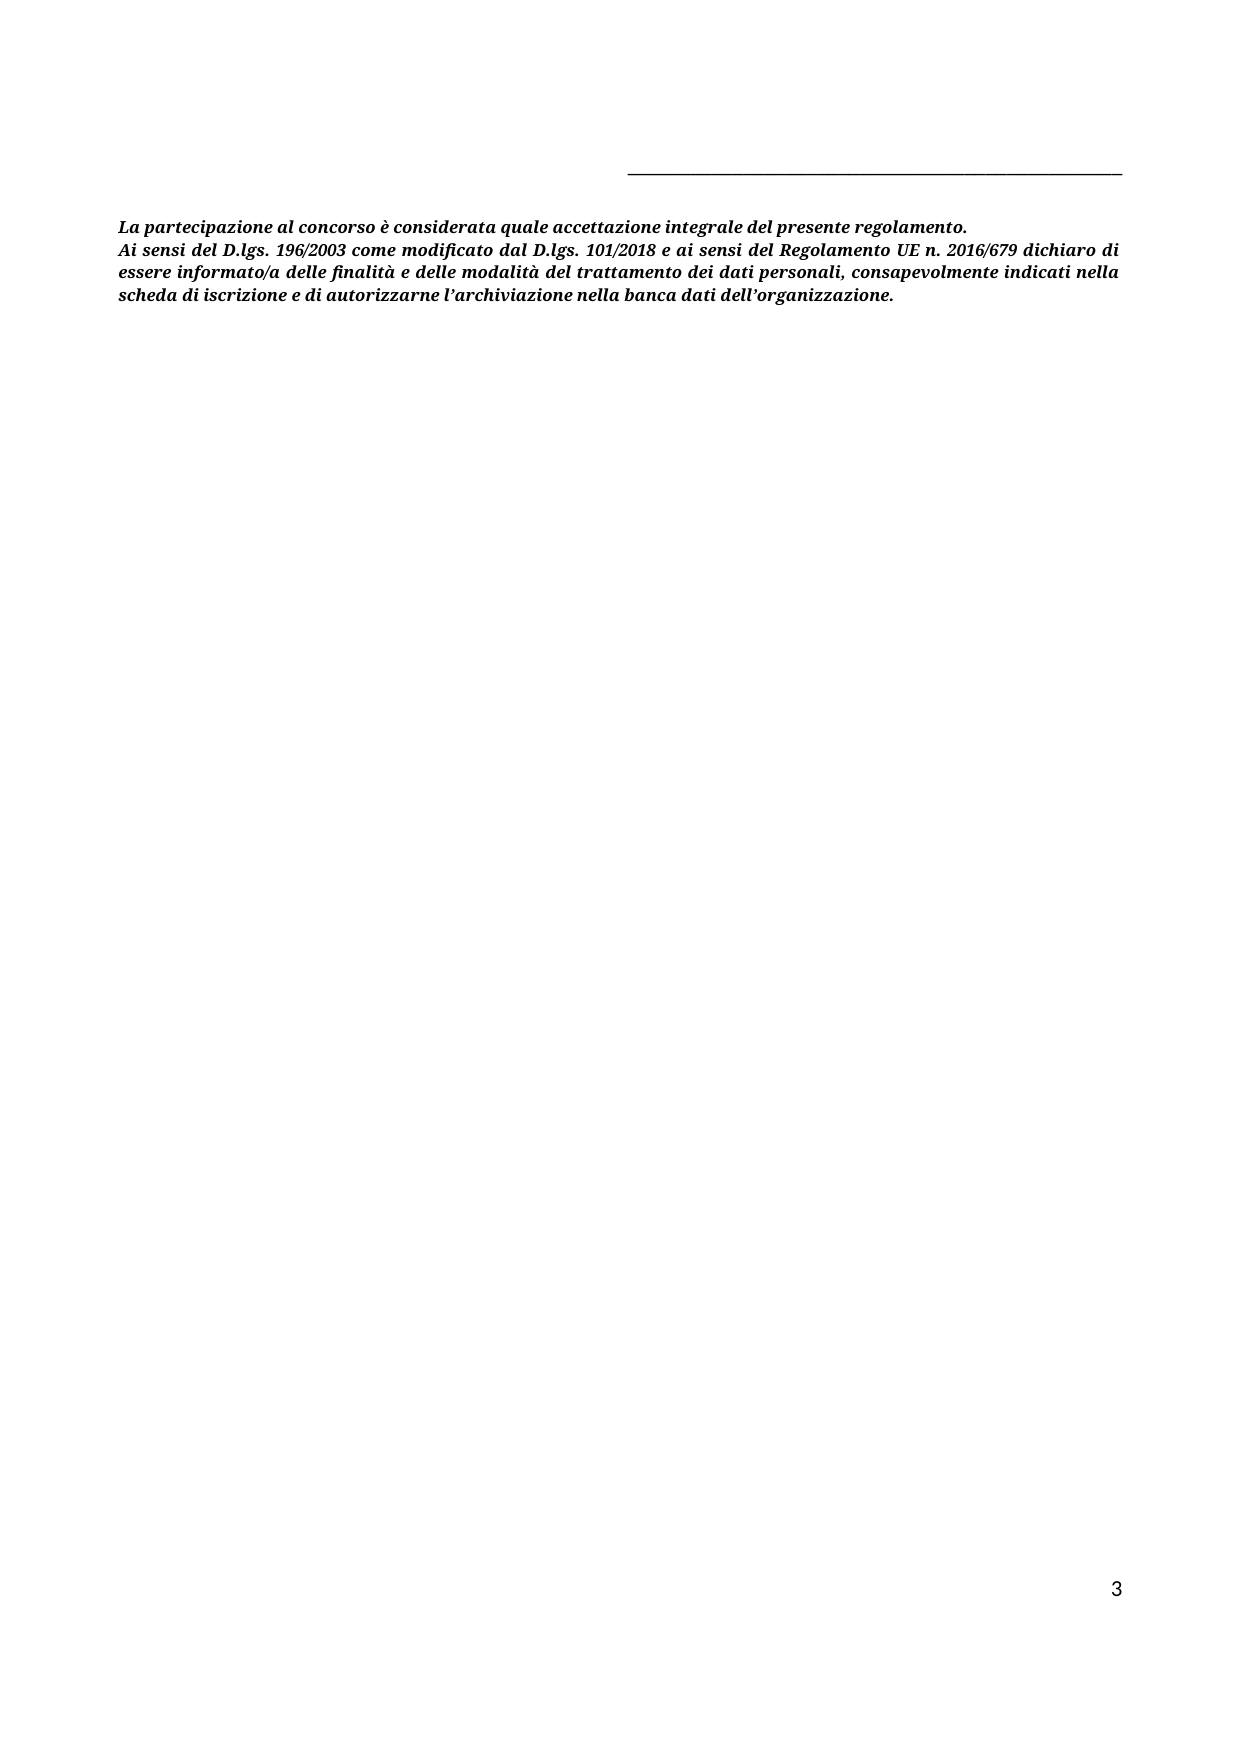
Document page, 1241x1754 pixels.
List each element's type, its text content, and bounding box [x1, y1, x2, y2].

text Ai sensi del D.lgs. 196/2003 come modificato dal D.lgs. 101/2018 e ai sensi del Regolamento UE n. 2016/679 dichiaro di essere informato/a delle finalità e delle modalità del trattamento dei dati personali, consapevolmente indicati nella scheda di iscrizione e di autorizzarne l’archiviazione nella banca dati dell’organizzazione. [118, 238, 1122, 306]
text _______________________________________________ [118, 148, 1122, 179]
text La partecipazione al concorso è considerata quale accettazione integrale del presente regolamento. [118, 215, 1122, 238]
